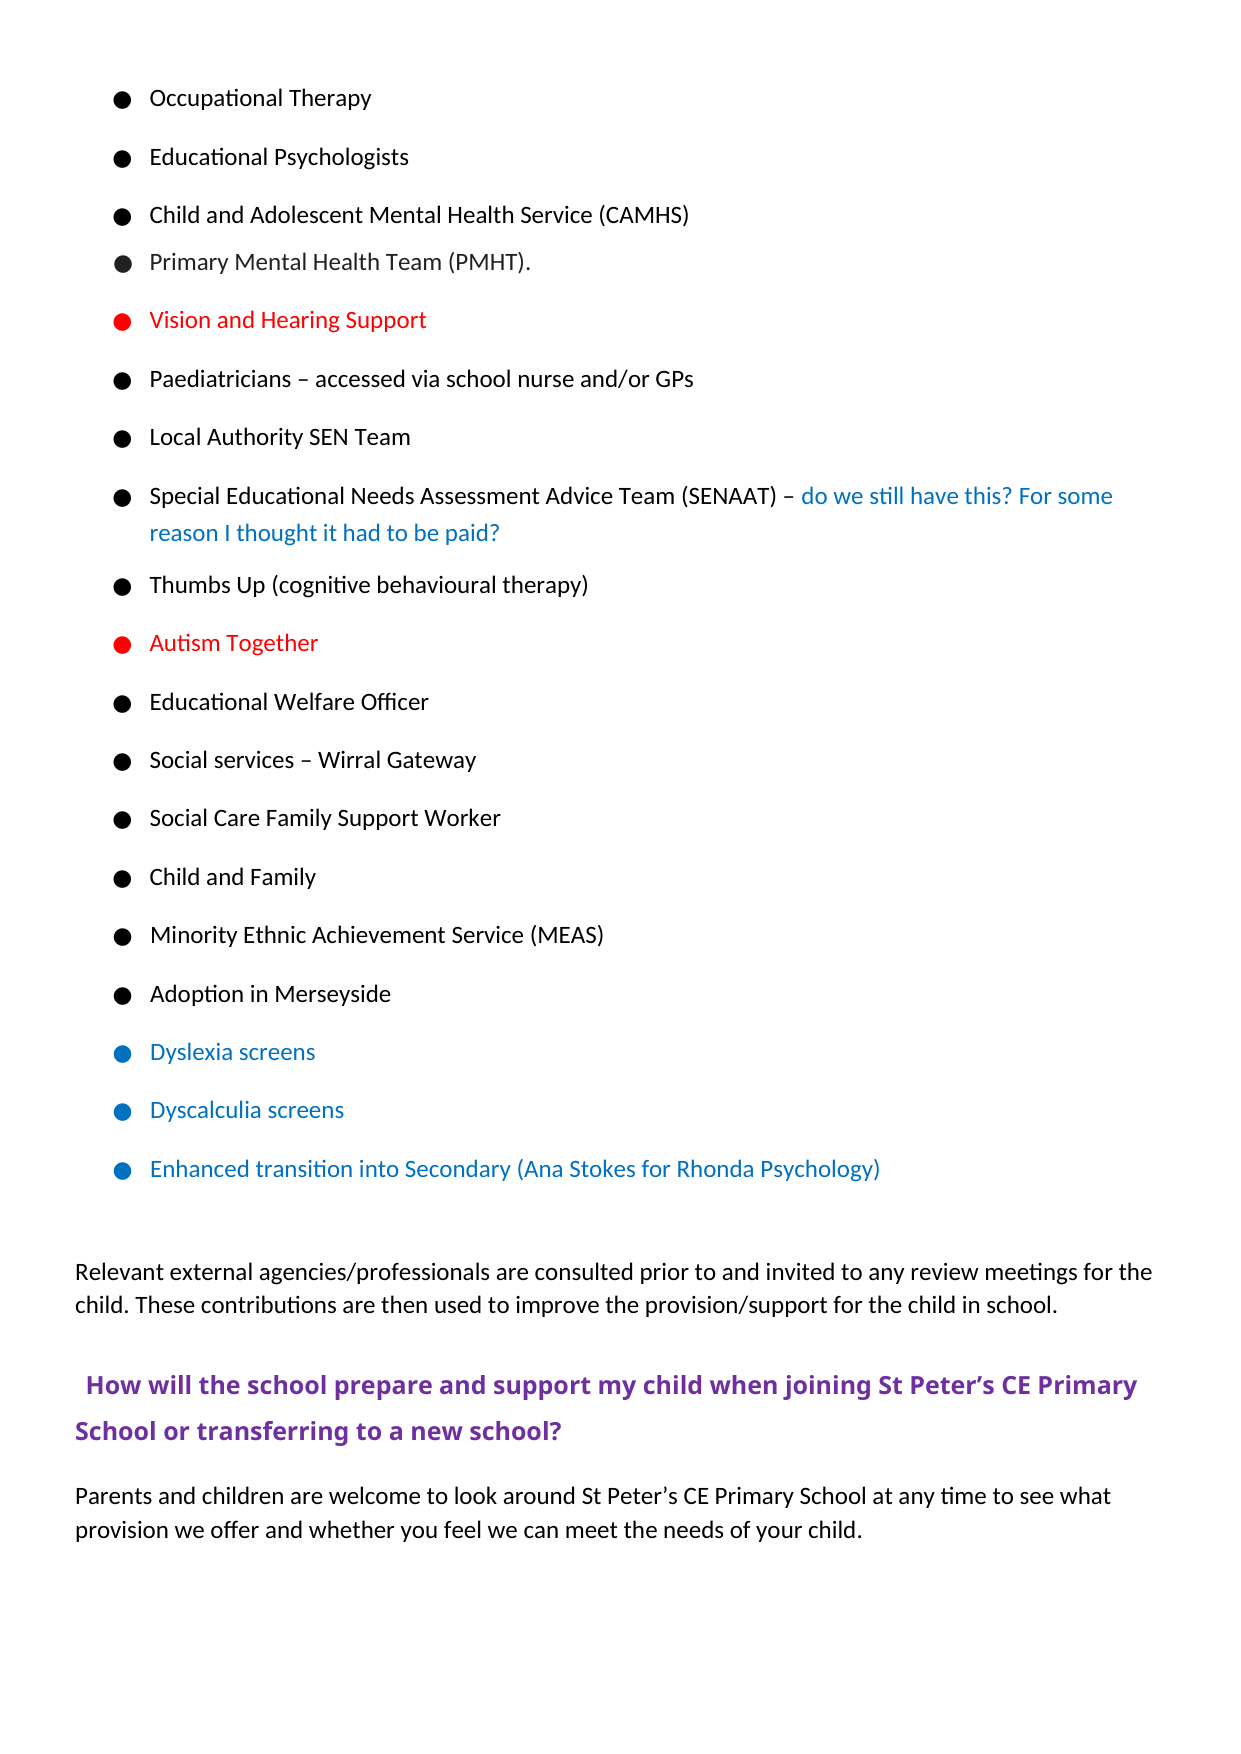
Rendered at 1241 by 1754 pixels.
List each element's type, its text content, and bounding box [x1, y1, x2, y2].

list Occupational Therapy [112, 73, 1178, 119]
list Educational Welfare Officer [112, 676, 1178, 723]
list Minority Ethnic Achievement Service (MEAS) [112, 910, 1178, 957]
list Thumbs Up (cognitive behavioural therapy) [112, 559, 1178, 606]
list Adoption in Merseyside [112, 968, 1178, 1015]
list Primary Mental Health Team (PMHT). [113, 236, 1178, 283]
list Autism Together [112, 617, 1178, 664]
list Child and Family [112, 851, 1178, 898]
subtitle How will the school prepare and support my child when joining St Peter’s CE Primary School or transferring to a new school? [75, 1368, 1178, 1448]
list Enhanced transition into Secondary (Ana Stokes for Rhonda Psychology) [112, 1143, 1178, 1190]
list Social services – Wirral Gateway [112, 734, 1178, 781]
text Parents and children are welcome to look around St Peter’s CE Primary School at any time to see what provision we offer and whether you feel we can meet the needs of your child. [75, 1481, 1174, 1544]
list Special Educational Needs Assessment Advice Team (SENAAT) – do we still have this? For some reason I thought it had to be paid? [112, 470, 1178, 548]
text Relevant external agencies/professionals are consulted prior to and invited to any review meetings for the child. These contributions are then used to improve the provision/support for the child in school. [75, 1256, 1153, 1320]
list Dyslexia screens [112, 1027, 1178, 1073]
list Child and Adolescent Mental Health Service (CAMHS) [112, 189, 1178, 236]
list Educational Psychologists [112, 131, 1178, 178]
list Local Authority SEN Team [112, 412, 1178, 459]
list Paediatricians – accessed via school nurse and/or GPs [112, 353, 1178, 400]
list Social Care Family Support Worker [112, 793, 1178, 840]
list Dyscalculia screens [112, 1085, 1178, 1132]
list Vision and Hearing Support [112, 295, 1178, 342]
